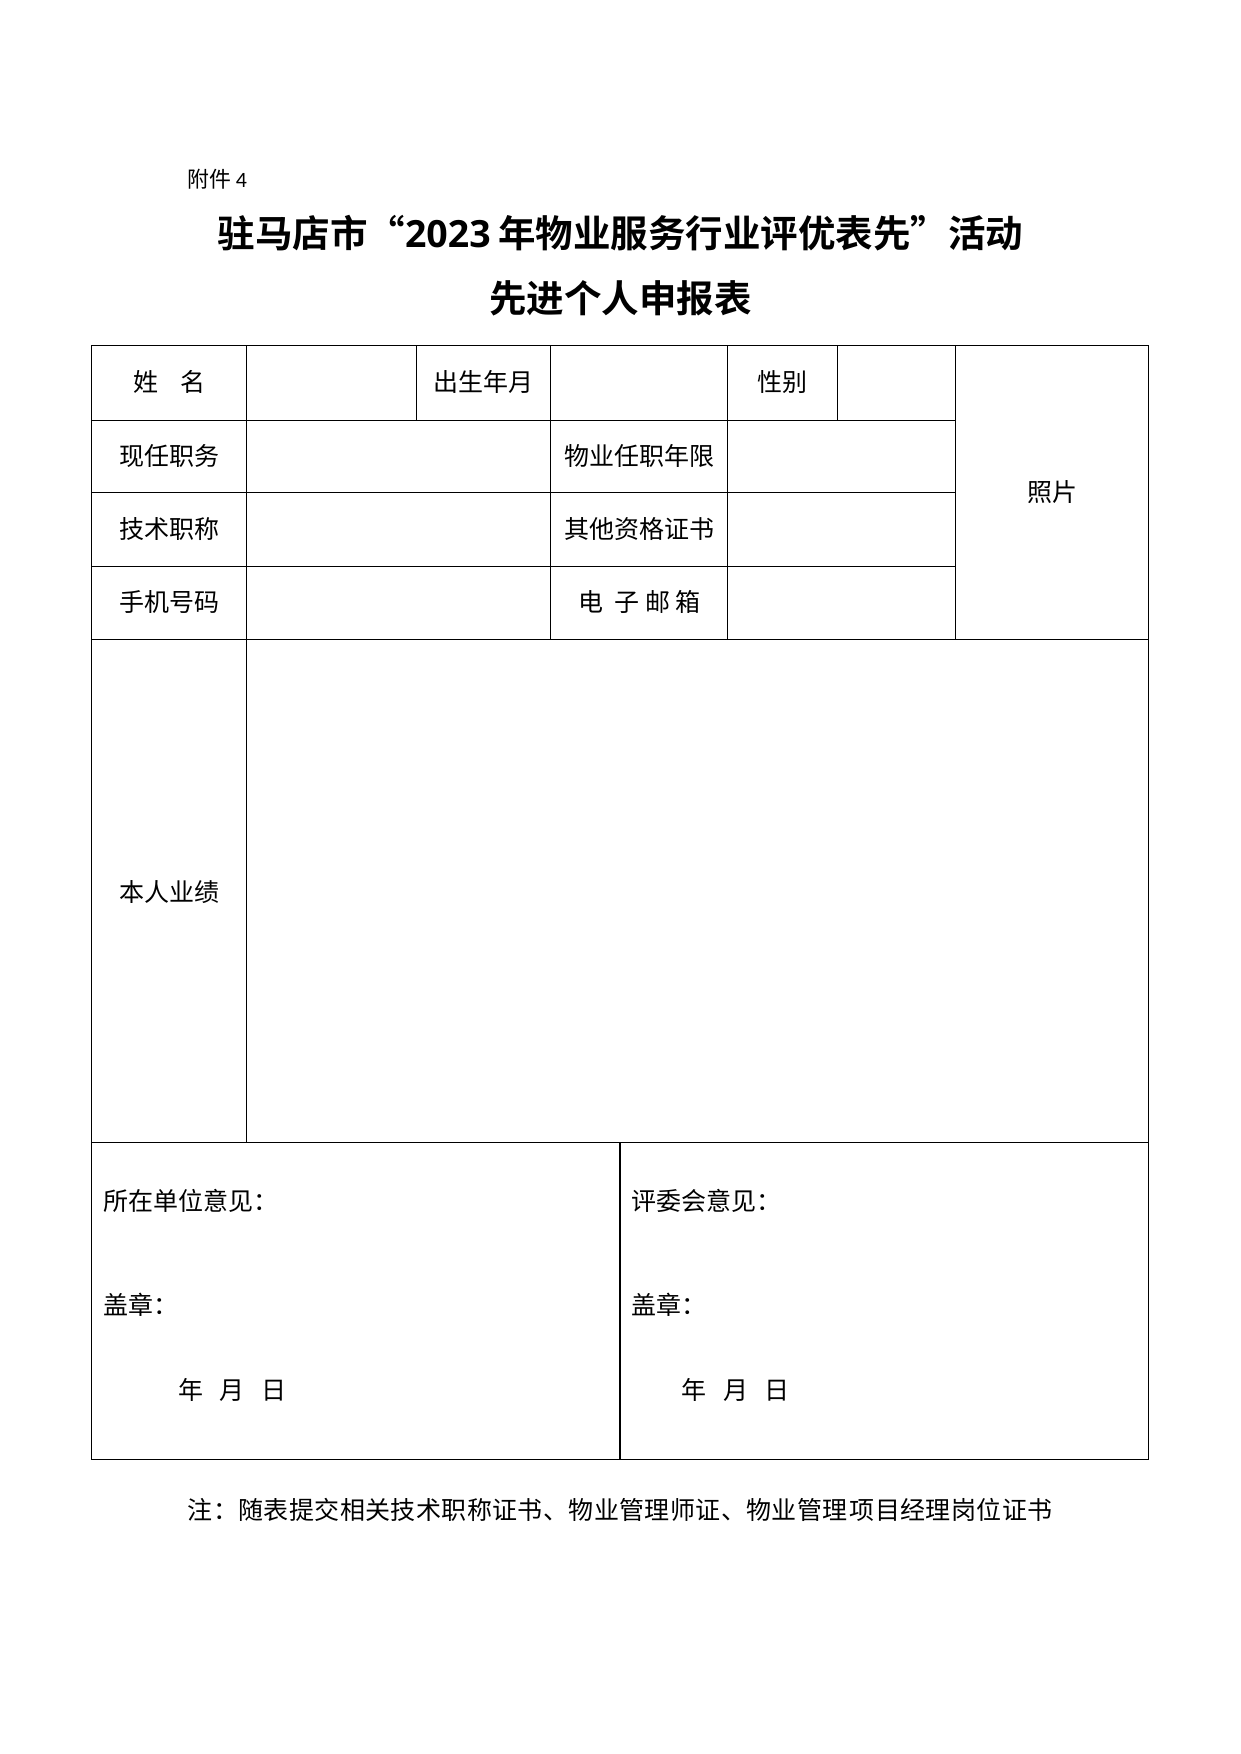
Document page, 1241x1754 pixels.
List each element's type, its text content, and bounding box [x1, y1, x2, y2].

table_cell 评委会意见： 盖章： 年 月 日 [621, 1143, 1148, 1459]
table_cell 手机号码 [92, 567, 246, 639]
table_cell [247, 567, 550, 639]
table_header [838, 346, 955, 419]
table_header 姓 名 [92, 346, 246, 419]
text 先进个人申报表 [187, 264, 1053, 329]
table_header [247, 346, 416, 419]
table_cell [247, 640, 1148, 1142]
table_cell 电 子 邮 箱 [551, 567, 727, 639]
table_cell 所在单位意见： 盖章： 年 月 日 [92, 1143, 619, 1459]
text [187, 1476, 1053, 1541]
table_cell 技术职称 [92, 493, 246, 566]
table_cell 现任职务 [92, 421, 246, 492]
table_cell 本人业绩 [92, 640, 246, 1142]
table_cell [728, 493, 955, 566]
table_header 照片 [956, 346, 1148, 639]
text 附件4 [187, 162, 1053, 194]
table_cell 其他资格证书 [551, 493, 727, 566]
table_cell [247, 421, 550, 492]
table_header [551, 346, 727, 419]
table_cell [247, 493, 550, 566]
table_cell [728, 567, 955, 639]
table_cell 物业任职年限 [551, 421, 727, 492]
text 驻马店市“2023年物业服务行业评优表先”活动 [187, 199, 1053, 264]
table_header 出生年月 [417, 346, 550, 419]
table_cell [728, 421, 955, 492]
table_header 性别 [728, 346, 837, 419]
